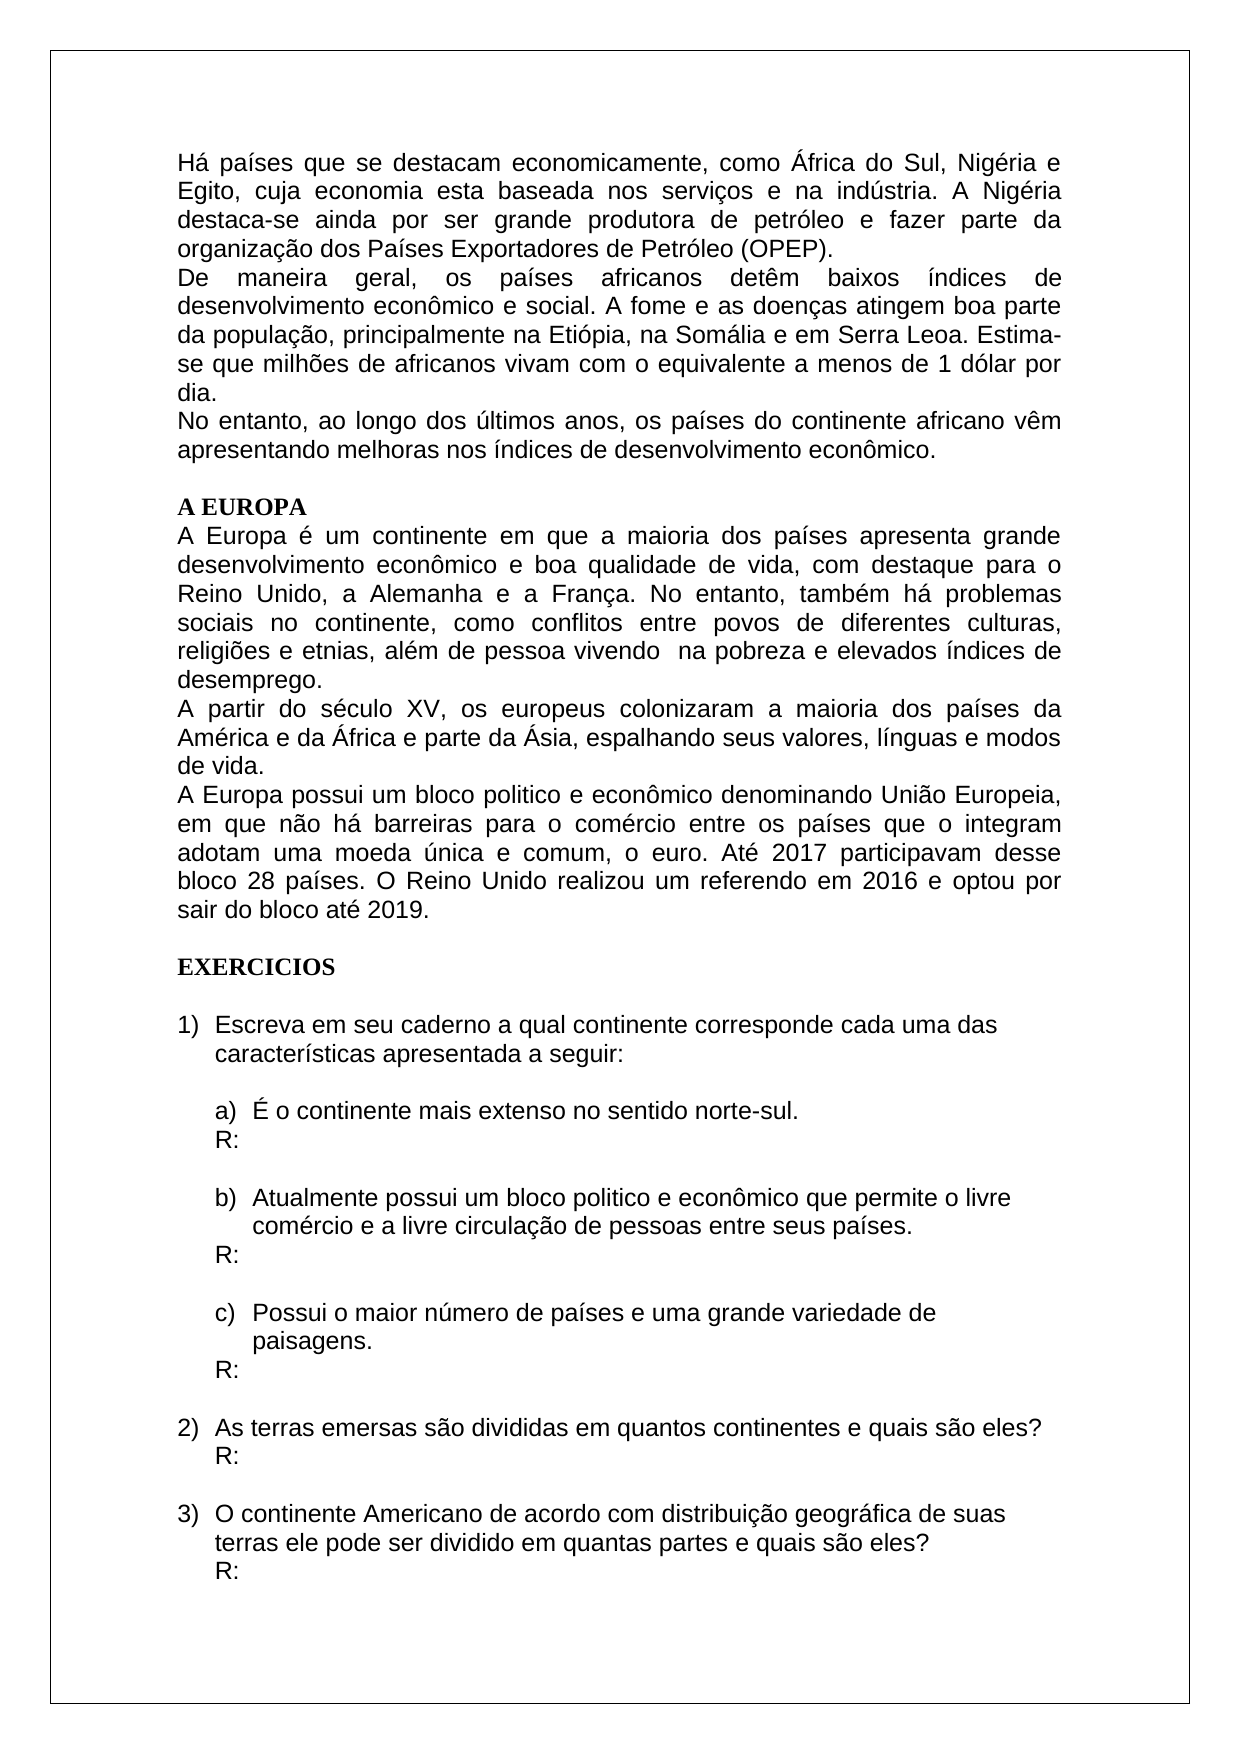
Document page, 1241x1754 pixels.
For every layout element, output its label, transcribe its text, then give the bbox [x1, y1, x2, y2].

list Escreva em seu caderno a qual continente corresponde cada uma das características apresentada a seguir: [177, 1010, 1063, 1067]
text A Europa é um continente em que a maioria dos países apresenta grande desenvolvimento econômico e boa qualidade de vida, com destaque para o Reino Unido, a Alemanha e a França. No entanto, também há problemas sociais no continente, como conflitos entre povos de diferentes culturas, religiões e etnias, além de pessoa vivendo na pobreza e elevados índices de desemprego. [177, 521, 1063, 694]
text R: [214, 1441, 1063, 1470]
list As terras emersas são divididas em quantos continentes e quais são eles? [177, 1412, 1063, 1441]
list Possui o maior número de países e uma grande variedade de paisagens. [214, 1297, 1063, 1355]
text R: [214, 1125, 1063, 1154]
text A partir do século XV, os europeus colonizaram a maioria dos países da América e da África e parte da Ásia, espalhando seus valores, línguas e modos de vida. [177, 694, 1063, 780]
text R: [214, 1556, 1063, 1585]
text EXERCICIOS [177, 952, 1063, 981]
text De maneira geral, os países africanos detêm baixos índices de desenvolvimento econômico e social. A fome e as doenças atingem boa parte da população, principalmente na Etiópia, na Somália e em Serra Leoa. Estima-se que milhões de africanos vivam com o equivalente a menos de 1 dólar por dia. [177, 262, 1063, 406]
text R: [214, 1355, 1063, 1384]
list O continente Americano de acordo com distribuição geográfica de suas terras ele pode ser dividido em quantas partes e quais são eles? [177, 1499, 1063, 1556]
list Atualmente possui um bloco politico e econômico que permite o livre comércio e a livre circulação de pessoas entre seus países. [214, 1182, 1063, 1240]
text A Europa possui um bloco politico e econômico denominando União Europeia, em que não há barreiras para o comércio entre os países que o integram adotam uma moeda única e comum, o euro. Até 2017 participavam desse bloco 28 países. O Reino Unido realizou um referendo em 2016 e optou por sair do bloco até 2019. [177, 780, 1063, 924]
text R: [214, 1240, 1063, 1269]
text Há países que se destacam economicamente, como África do Sul, Nigéria e Egito, cuja economia esta baseada nos serviços e na indústria. A Nigéria destaca-se ainda por ser grande produtora de petróleo e fazer parte da organização dos Países Exportadores de Petróleo (OPEP). [177, 147, 1063, 262]
text No entanto, ao longo dos últimos anos, os países do continente africano vêm apresentando melhoras nos índices de desenvolvimento econômico. [177, 406, 1063, 464]
list É o continente mais extenso no sentido norte-sul. [214, 1096, 1063, 1125]
text A EUROPA [177, 492, 1063, 521]
